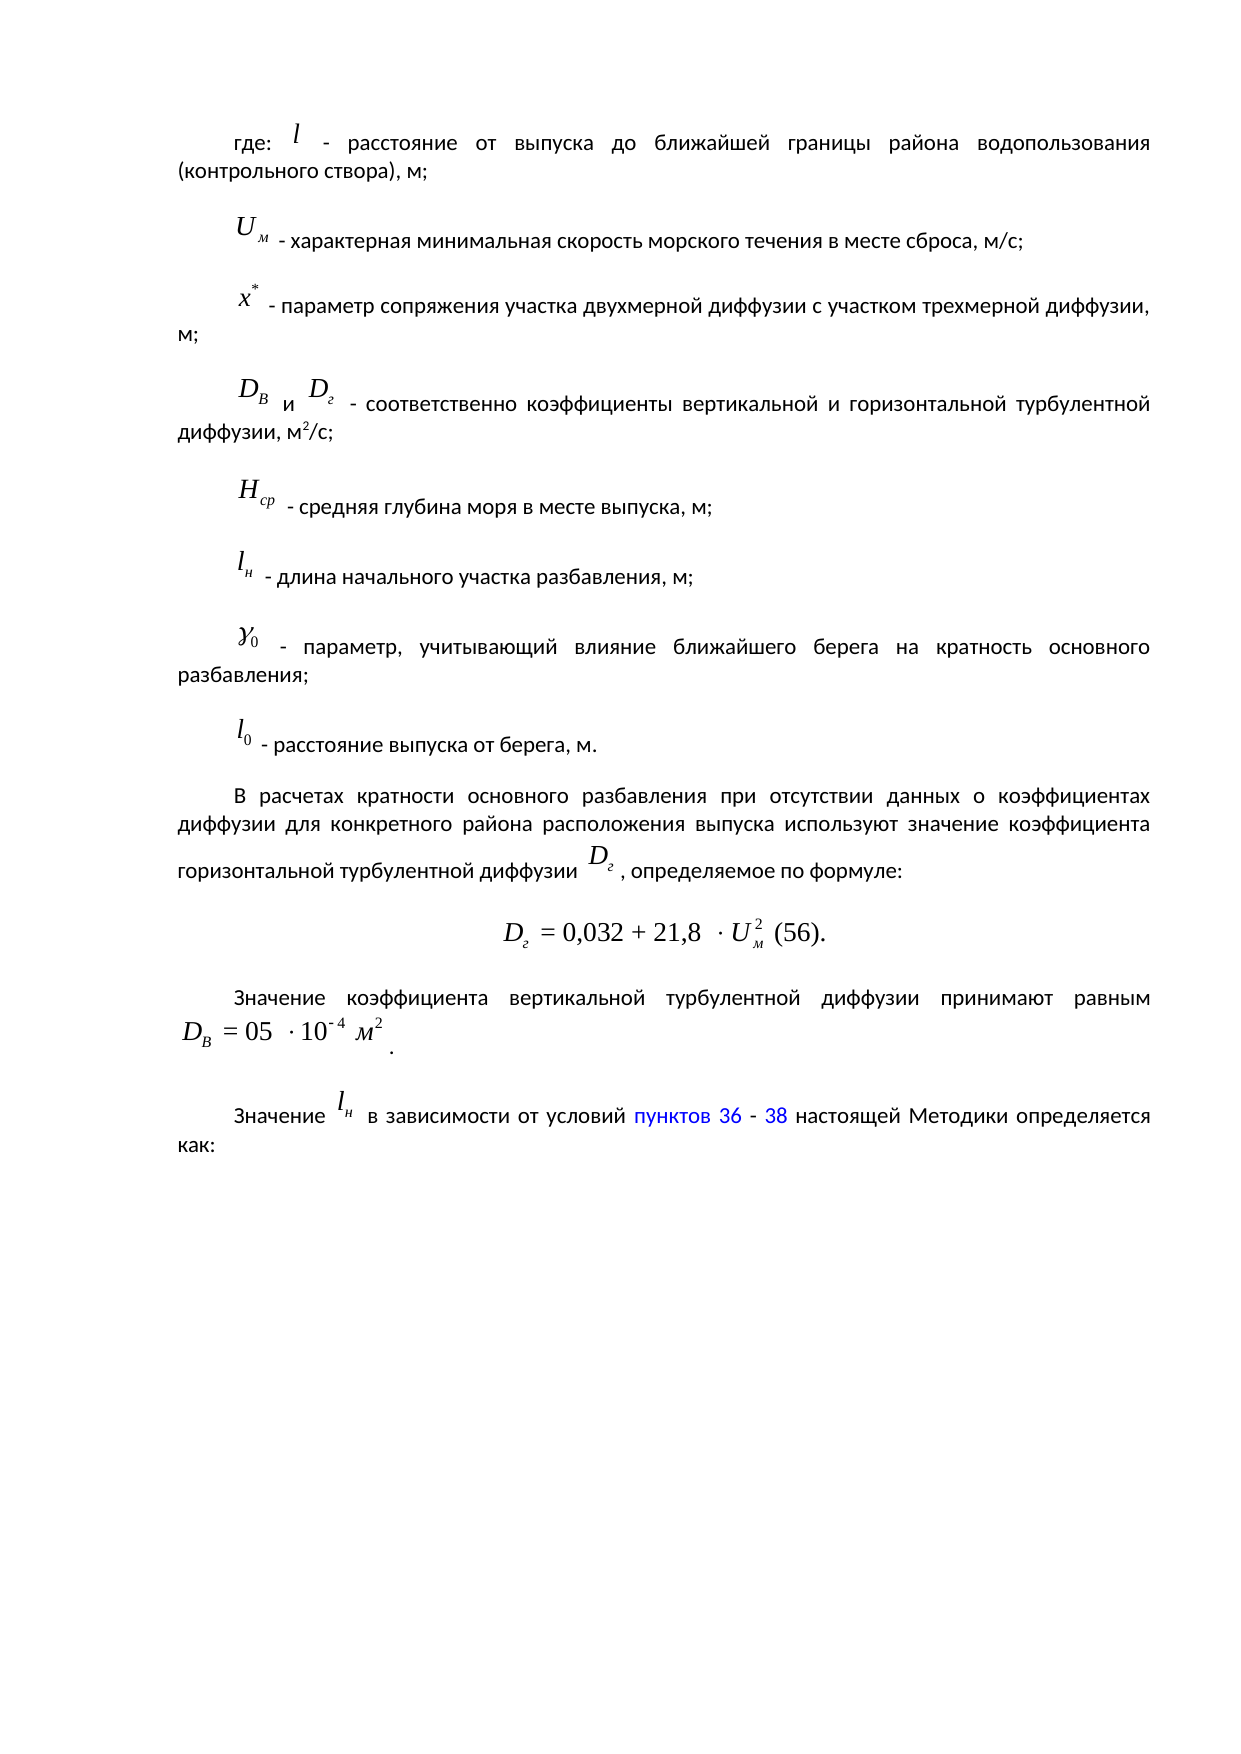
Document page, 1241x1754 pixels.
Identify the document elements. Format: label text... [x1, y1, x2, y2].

text - характерная минимальная скорость морского течения в месте сброса, м/с; [177, 207, 1152, 254]
text В расчетах кратности основного разбавления при отсутствии данных о коэффициентах диффузии для конкретного района расположения выпуска используют значение коэффициента горизонтальной турбулентной диффузии , определяемое по формуле: [177, 781, 1152, 884]
text - расстояние выпуска от берега, м. [177, 711, 1152, 758]
text Значение в зависимости от условий пунктов 36 - 38 настоящей Методики определяется как: [177, 1083, 1152, 1158]
text и - соответственно коэффициенты вертикальной и горизонтальной турбулентной диффузии, м2/с; [177, 370, 1152, 445]
text - длина начального участка разбавления, м; [177, 543, 1152, 590]
text - параметр, учитывающий влияние ближайшего берега на кратность основного разбавления; [177, 613, 1152, 688]
text Значение коэффициента вертикальной турбулентной диффузии принимают равным . [177, 983, 1152, 1060]
text - параметр сопряжения участка двухмерной диффузии с участком трехмерной диффузии, м; [177, 277, 1152, 347]
text - средняя глубина моря в месте выпуска, м; [177, 468, 1152, 520]
text где: - расстояние от выпуска до ближайшей границы района водопользования (контрольного створа), м; [177, 118, 1152, 184]
